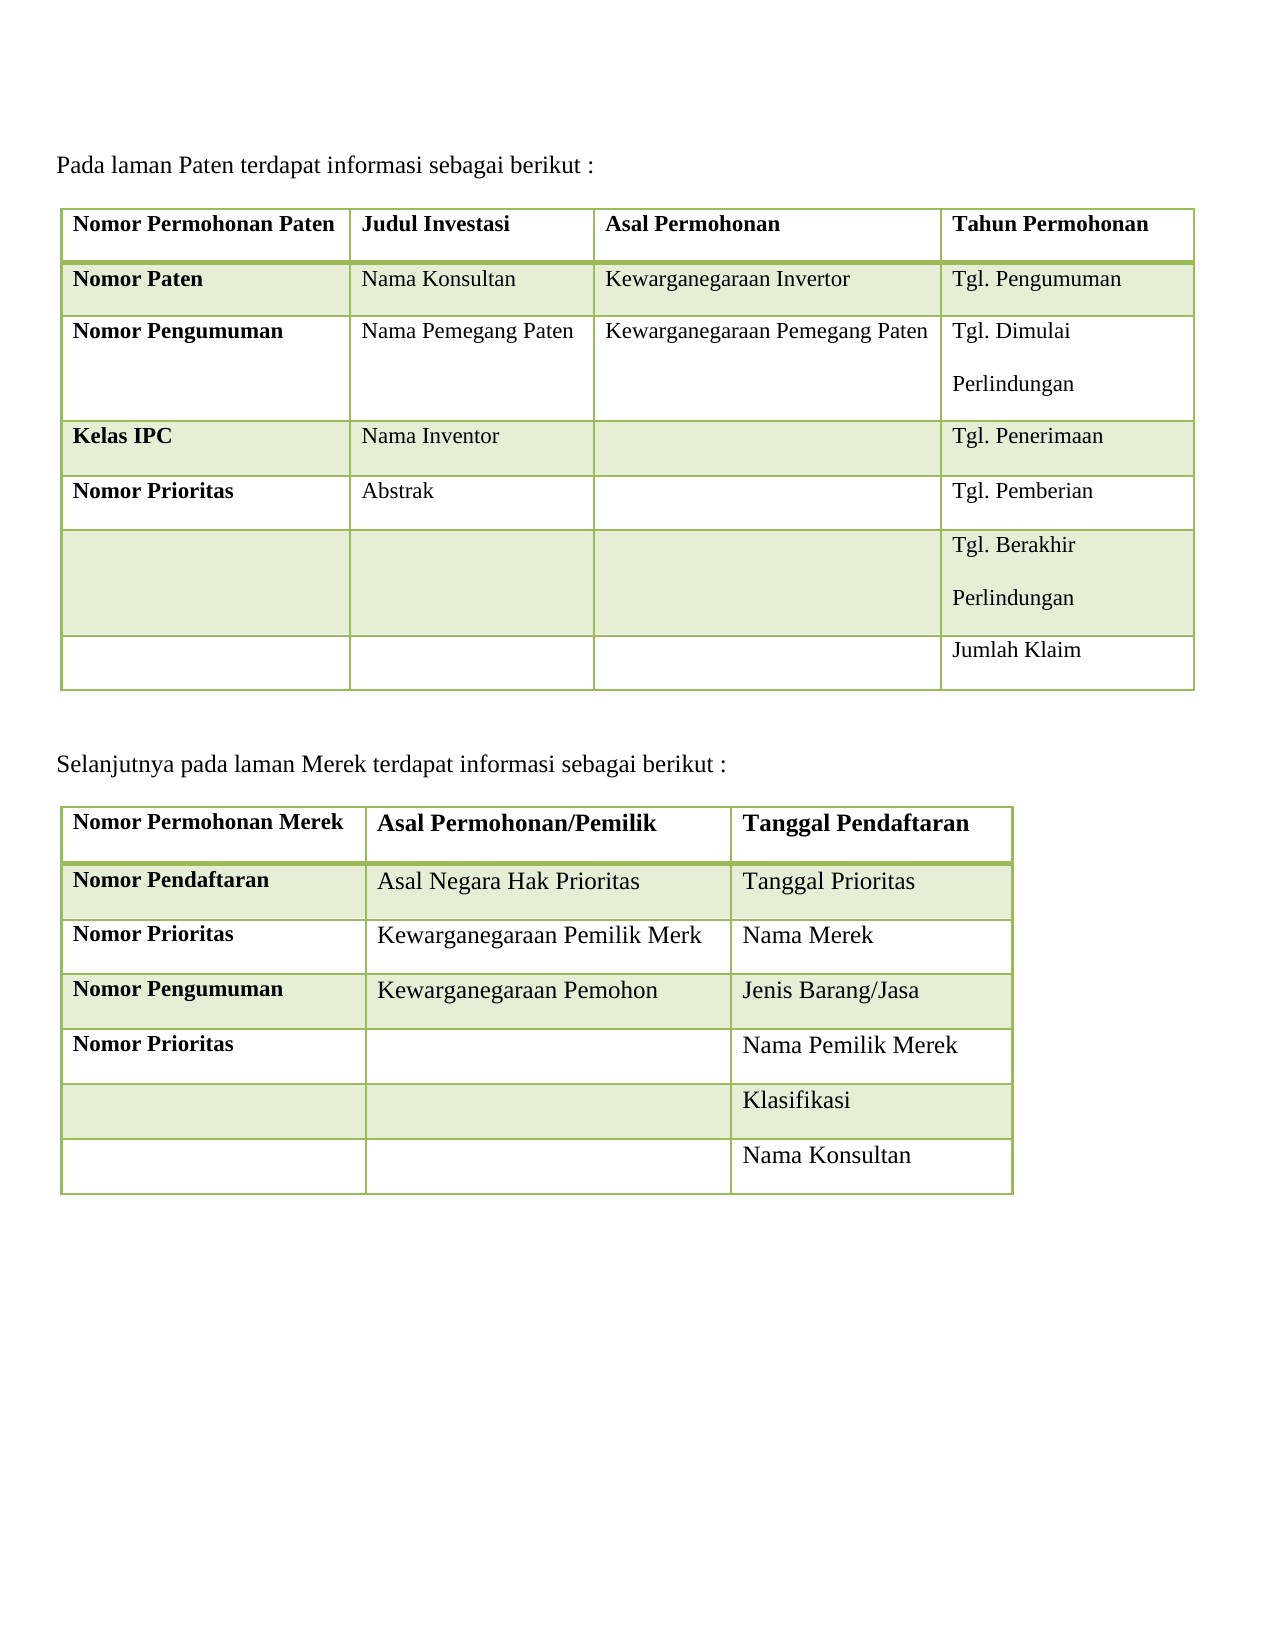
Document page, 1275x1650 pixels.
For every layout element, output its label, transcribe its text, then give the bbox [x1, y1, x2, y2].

table_cell Nomor Prioritas [63, 1030, 365, 1083]
table_cell [351, 637, 593, 689]
table_cell Tgl. Pengumuman [942, 265, 1193, 315]
table_cell Abstrak [351, 477, 593, 529]
table_cell Nomor Pengumuman [63, 317, 349, 420]
table_cell Kewarganegaraan Pemilik Merk [367, 921, 730, 973]
table_cell [63, 531, 349, 634]
list Selanjutnya pada laman Merek terdapat informasi sebagai berikut : [56, 749, 1125, 777]
table_cell Nomor Pengumuman [63, 975, 365, 1028]
table_cell Kelas IPC [63, 422, 349, 475]
table_cell Nama Konsultan [732, 1140, 1011, 1192]
table_cell Tgl. Pemberian [942, 477, 1193, 529]
table_header Asal Permohonan/Pemilik [367, 808, 730, 861]
table_cell Tgl. Dimulai Perlindungan [942, 317, 1193, 420]
table_cell Nama Pemilik Merek [732, 1030, 1011, 1083]
table_cell Nomor Pendaftaran [63, 866, 365, 918]
table_cell Nomor Prioritas [63, 477, 349, 529]
table_cell [595, 477, 940, 529]
list Pada laman Paten terdapat informasi sebagai berikut : [56, 150, 1125, 179]
table_cell Nama Inventor [351, 422, 593, 475]
table_cell [63, 1085, 365, 1138]
table_cell Nama Konsultan [351, 265, 593, 315]
table_cell Nomor Paten [63, 265, 349, 315]
table_header Tanggal Pendaftaran [732, 808, 1011, 861]
table_cell Asal Negara Hak Prioritas [367, 866, 730, 918]
table_header Judul Investasi [351, 210, 593, 260]
table_cell Kewarganegaraan Pemohon [367, 975, 730, 1028]
table_cell Nama Pemegang Paten [351, 317, 593, 420]
table_cell Jumlah Klaim [942, 637, 1193, 689]
table_cell [367, 1140, 730, 1192]
table_header Nomor Permohonan Merek [63, 808, 365, 861]
table_cell Tanggal Prioritas [732, 866, 1011, 918]
table_cell Tgl. Penerimaan [942, 422, 1193, 475]
table_cell Tgl. Berakhir Perlindungan [942, 531, 1193, 634]
table_header Tahun Permohonan [942, 210, 1193, 260]
table_cell [63, 637, 349, 689]
table_cell Kewarganegaraan Invertor [595, 265, 940, 315]
table_cell [367, 1030, 730, 1083]
table_cell [595, 531, 940, 634]
table_cell Nomor Prioritas [63, 921, 365, 973]
table_cell Jenis Barang/Jasa [732, 975, 1011, 1028]
table_cell [595, 637, 940, 689]
table_cell Klasifikasi [732, 1085, 1011, 1138]
table_cell [63, 1140, 365, 1192]
table_cell [595, 422, 940, 475]
table_cell [367, 1085, 730, 1138]
table_header Nomor Permohonan Paten [63, 210, 349, 260]
table_cell Nama Merek [732, 921, 1011, 973]
table_cell Kewarganegaraan Pemegang Paten [595, 317, 940, 420]
table_cell [351, 531, 593, 634]
table_header Asal Permohonan [595, 210, 940, 260]
